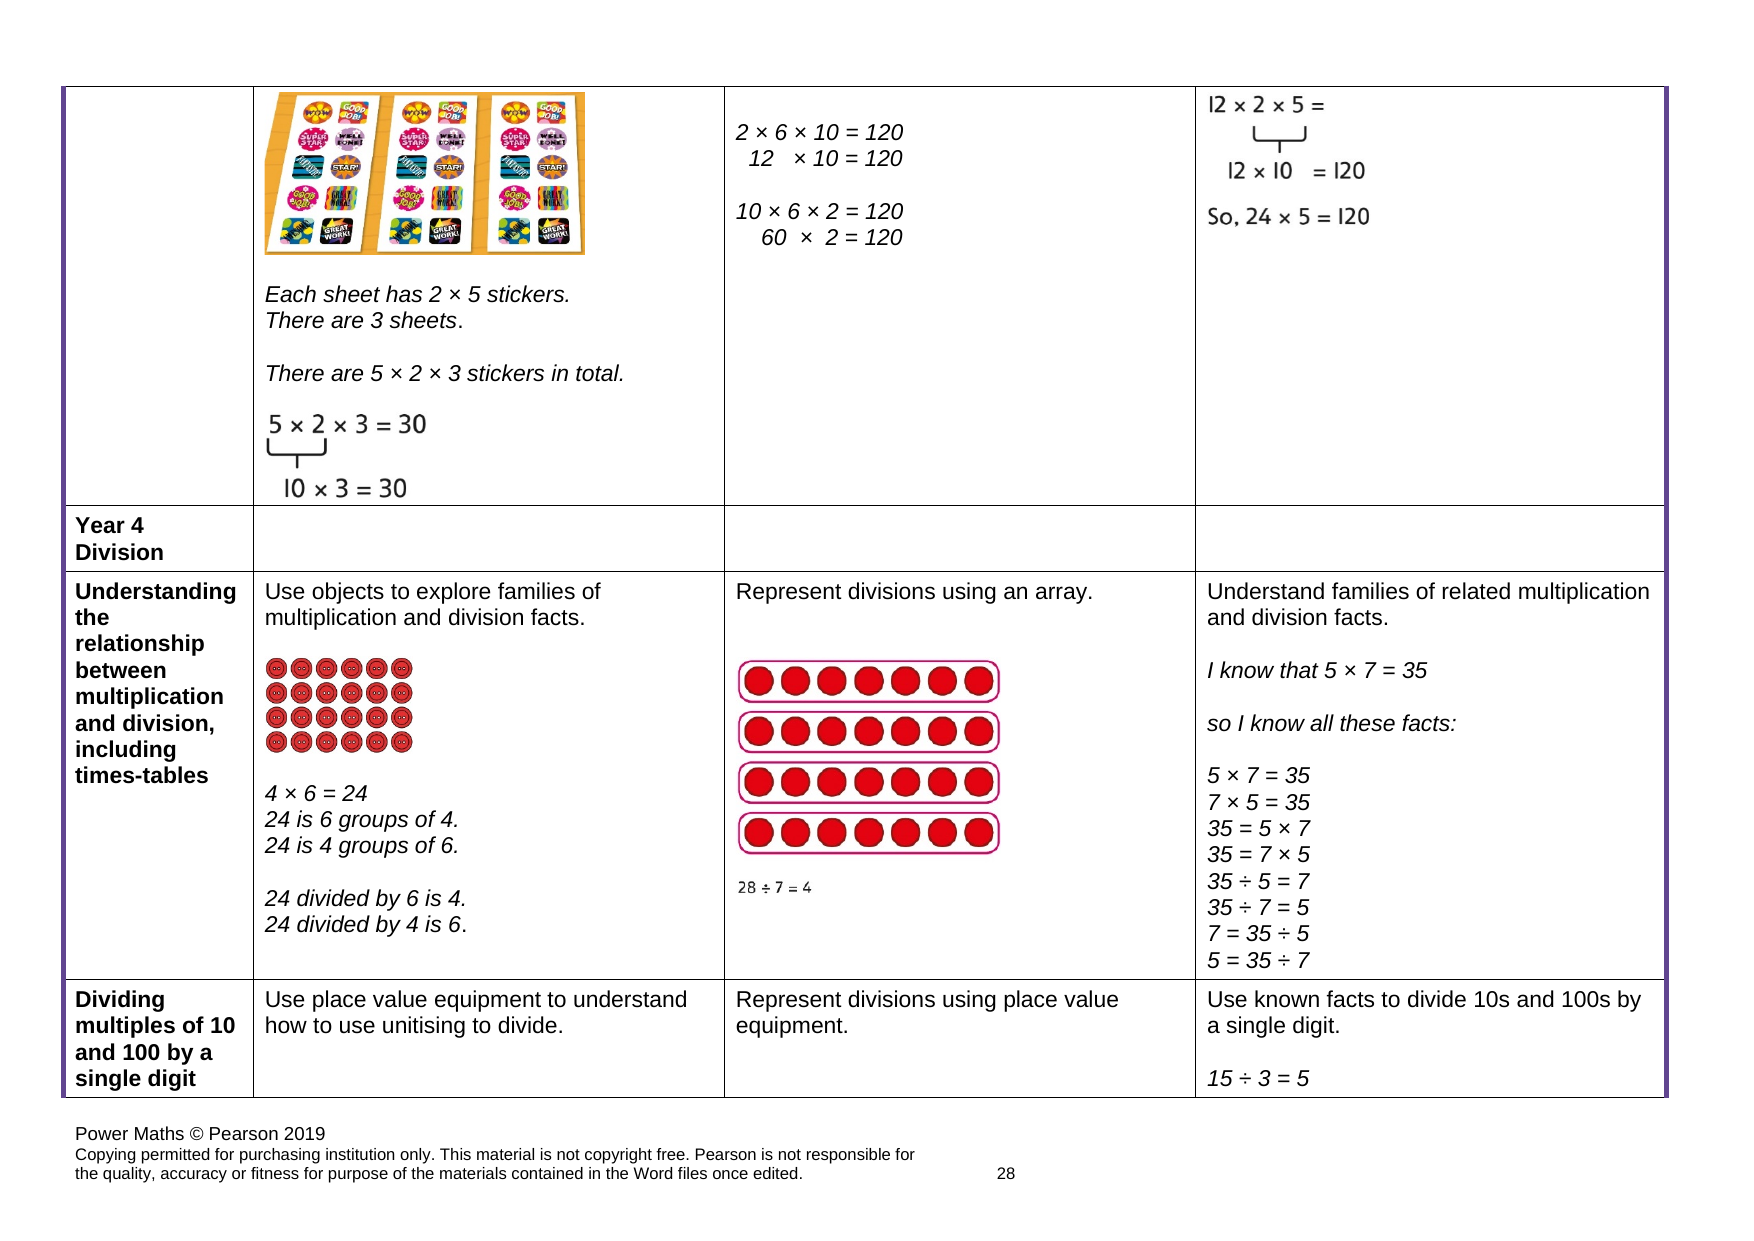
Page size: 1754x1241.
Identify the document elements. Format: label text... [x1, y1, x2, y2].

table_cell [254, 87, 724, 505]
picture [264, 411, 429, 500]
table_cell Year 4 Division [66, 506, 253, 571]
picture [1206, 92, 1371, 228]
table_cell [66, 87, 253, 505]
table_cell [725, 980, 1195, 1097]
table_cell Use objects to explore families of multiplication and division facts. 4 × 6 = 24 24 is 6 groups of 4. 24 is 4 groups of 6. 24 divided by 6 is 4. 24 divided by 4 is 6. [254, 572, 724, 979]
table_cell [1196, 87, 1664, 505]
table_cell Understanding the relationship between multiplication and division, including times-tables [66, 572, 253, 979]
table_cell [1196, 506, 1664, 571]
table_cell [66, 980, 253, 1097]
table_cell Understand families of related multiplication and division facts. I know that 5 × 7 = 35 so I know all these facts: 5 × 7 = 35 7 × 5 = 35 35 = 5 × 7 35 = 7 × 5 35 ÷ 5 = 7 35 ÷ 7 = 5 7 = 35 ÷ 5 5 = 35 ÷ 7 [1196, 572, 1664, 979]
picture [264, 656, 413, 754]
table_cell [254, 506, 724, 571]
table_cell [1196, 980, 1664, 1097]
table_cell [254, 980, 724, 1097]
picture [735, 657, 1002, 897]
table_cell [725, 87, 1195, 505]
picture [264, 92, 585, 255]
table_cell Represent divisions using an array. [725, 572, 1195, 979]
table_cell [725, 506, 1195, 571]
